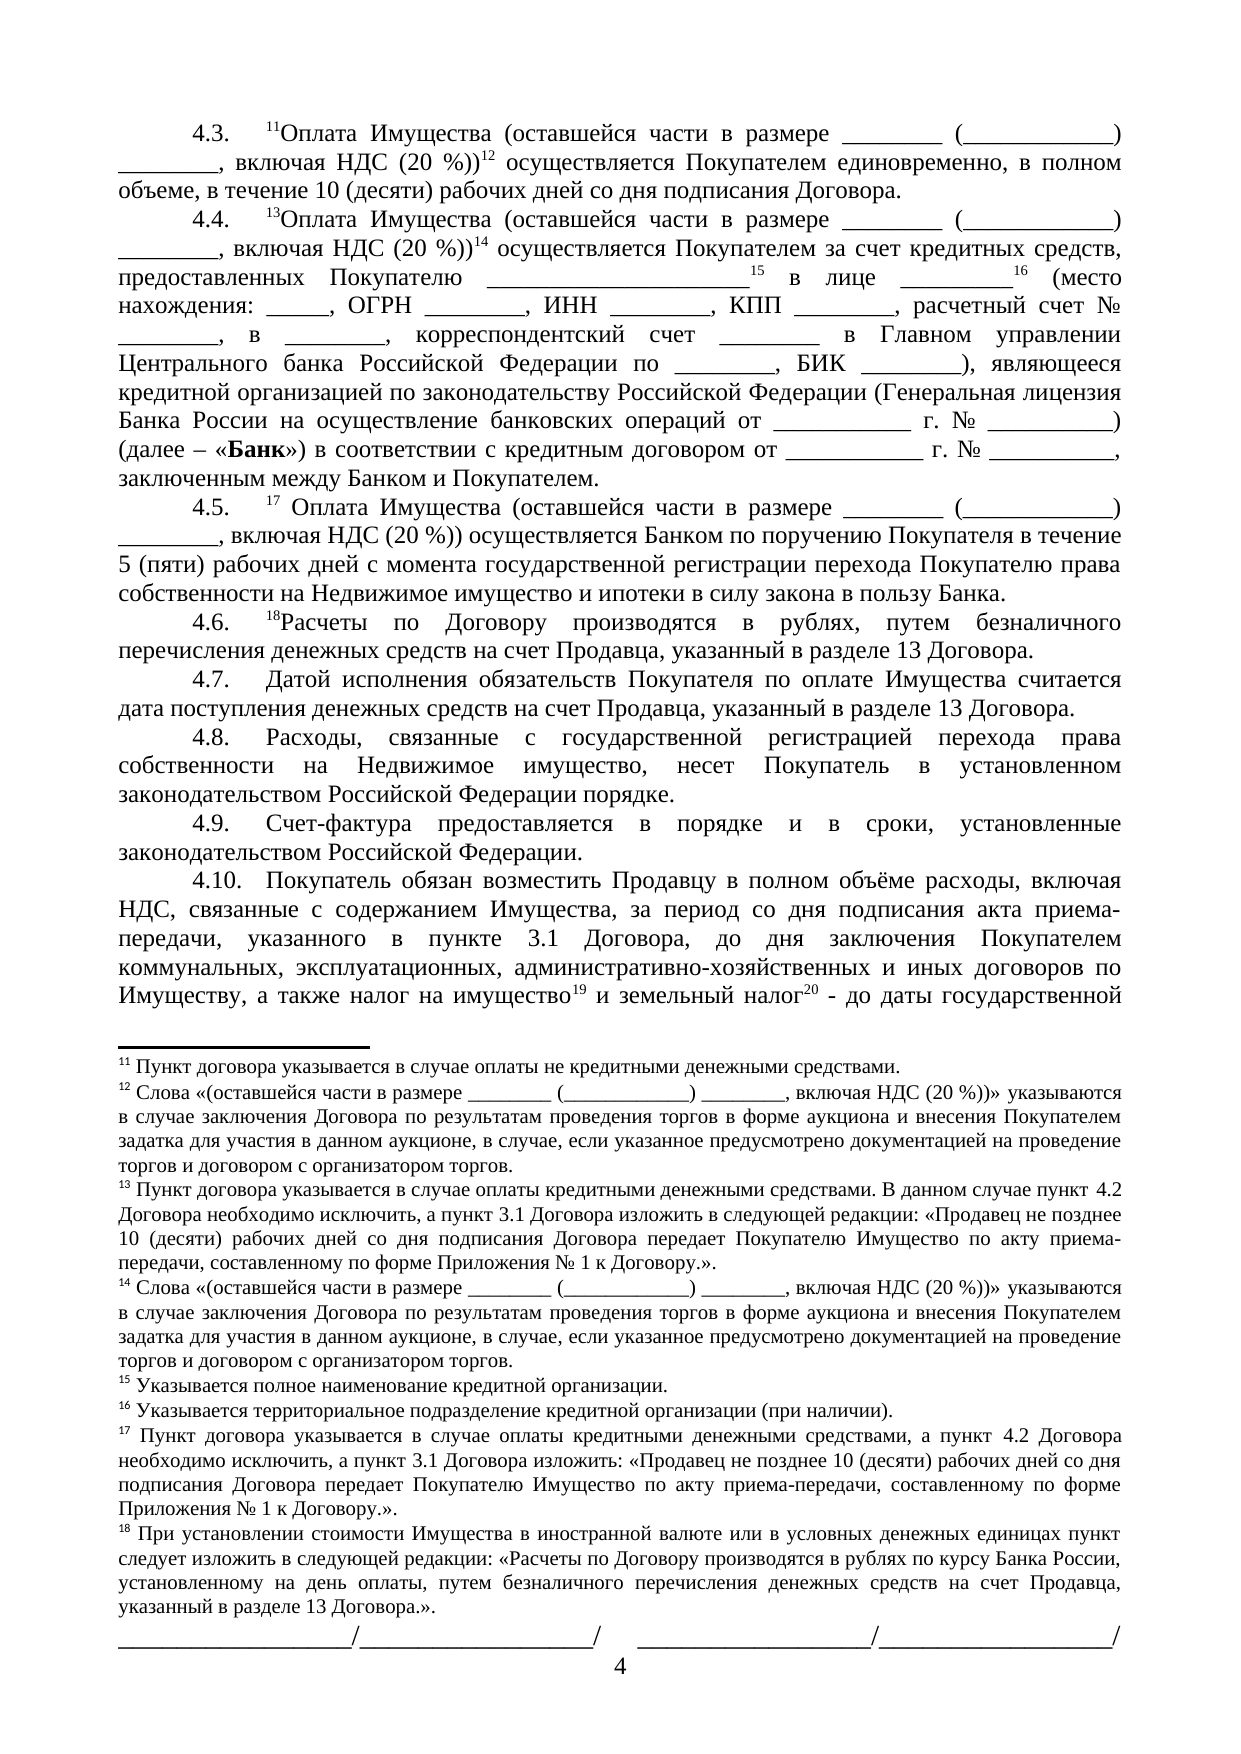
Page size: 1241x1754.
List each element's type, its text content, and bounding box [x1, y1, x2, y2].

list Расходы, связанные с государственной регистрацией перехода права собственности на Недвижимое имущество, несет Покупатель в установленном законодательством Российской Федерации порядке. [118, 722, 1122, 808]
list Оплата Имущества (оставшейся части в размере ________ (____________) ________, включая НДС (20 %)) осуществляется Банком по поручению Покупателя в течение 5 (пяти) рабочих дней с момента государственной регистрации перехода Покупателю права собственности на Недвижимое имущество и ипотеки в силу закона в пользу Банка. [118, 492, 1122, 607]
list Оплата Имущества (оставшейся части в размере ________ (____________) ________, включая НДС (20 %)) осуществляется Покупателем единовременно, в полном объеме, в течение 10 (десяти) рабочих дней со дня подписания Договора. [118, 118, 1122, 204]
list Оплата Имущества (оставшейся части в размере ________ (____________) ________, включая НДС (20 %)) осуществляется Покупателем за счет кредитных средств, предоставленных Покупателю _____________________ в лице _________ (место нахождения: _____, ОГРН ________, ИНН ________, КПП ________, расчетный счет № ________, в ________, корреспондентский счет ________ в Главном управлении Центрального банка Российской Федерации по ________, БИК ________), являющееся кредитной организацией по законодательству Российской Федерации (Генеральная лицензия Банка России на осуществление банковских операций от ___________ г. № __________) (далее – «Банк») в соответствии с кредитным договором от ___________ г. № __________, заключенным между Банком и Покупателем. [118, 204, 1122, 492]
list Датой исполнения обязательств Покупателя по оплате Имущества считается дата поступления денежных средств на счет Продавца, указанный в разделе 13 Договора. [118, 664, 1122, 722]
list Счет-фактура предоставляется в порядке и в сроки, установленные законодательством Российской Федерации. [118, 808, 1122, 866]
list Расчеты по Договору производятся в рублях, путем безналичного перечисления денежных средств на счет Продавца, указанный в разделе 13 Договора. [118, 607, 1122, 664]
list Покупатель обязан возместить Продавцу в полном объёме расходы, включая НДС, связанные с содержанием Имущества, за период со дня подписания акта приема-передачи, указанного в пункте 3.1 Договора, до дня заключения Покупателем коммунальных, эксплуатационных, административно-хозяйственных и иных договоров по Имуществу, а также налог на имущество и земельный налог - до даты государственной регистрации перехода права собственности на Недвижимое имущество, не позднее 5 (пяти) рабочих дней со дня получения от Продавца счета и копий подтверждающих документов. [118, 866, 1122, 1009]
